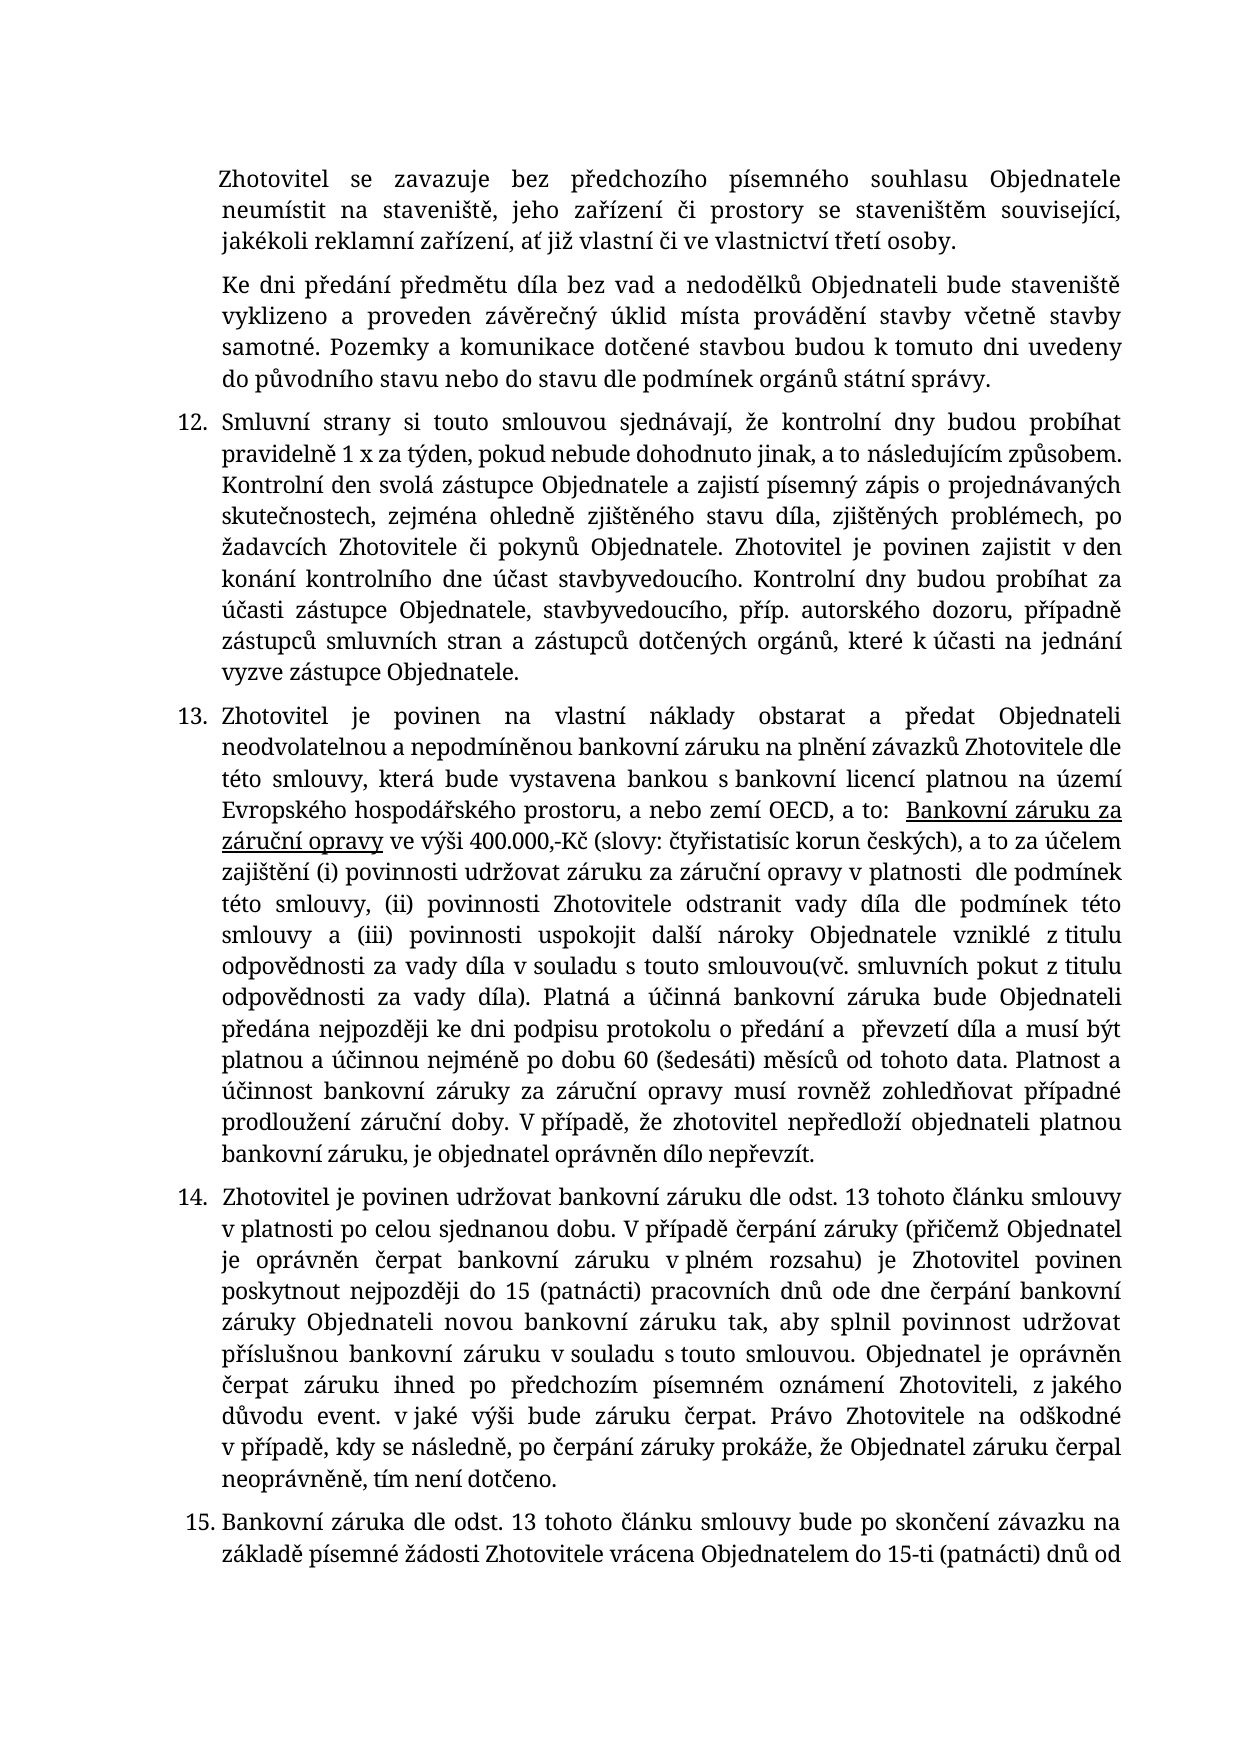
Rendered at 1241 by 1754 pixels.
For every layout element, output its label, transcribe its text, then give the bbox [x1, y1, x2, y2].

text Ke dni předání předmětu díla bez vad a nedodělků Objednateli bude staveniště vyklizeno a proveden závěrečný úklid místa provádění stavby včetně stavby samotné. Pozemky a komunikace dotčené stavbou budou k tomuto dni uvedeny do původního stavu nebo do stavu dle podmínek orgánů státní správy. [148, 269, 1122, 394]
text 14. Zhotovitel je povinen udržovat bankovní záruku dle odst. 13 tohoto článku smlouvy v platnosti po celou sjednanou dobu. V případě čerpání záruky (přičemž Objednatel je oprávněn čerpat bankovní záruku v plném rozsahu) je Zhotovitel povinen poskytnout nejpozději do 15 (patnácti) pracovních dnů ode dne čerpání bankovní záruky Objednateli novou bankovní záruku tak, aby splnil povinnost udržovat příslušnou bankovní záruku v souladu s touto smlouvou. Objednatel je oprávněn čerpat záruku ihned po předchozím písemném oznámení Zhotoviteli, z jakého důvodu event. v jaké výši bude záruku čerpat. Právo Zhotovitele na odškodné v případě, kdy se následně, po čerpání záruky prokáže, že Objednatel záruku čerpal neoprávněně, tím není dotčeno. [177, 1181, 1122, 1494]
text 12. Smluvní strany si touto smlouvou sjednávají, že kontrolní dny budou probíhat pravidelně 1 x za týden, pokud nebude dohodnuto jinak, a to následujícím způsobem. Kontrolní den svolá zástupce Objednatele a zajistí písemný zápis o projednávaných skutečnostech, zejména ohledně zjištěného stavu díla, zjištěných problémech, po žadavcích Zhotovitele či pokynů Objednatele. Zhotovitel je povinen zajistit v den konání kontrolního dne účast stavbyvedoucího. Kontrolní dny budou probíhat za účasti zástupce Objednatele, stavbyvedoucího, příp. autorského dozoru, případně zástupců smluvních stran a zástupců dotčených orgánů, které k účasti na jednání vyzve zástupce Objednatele. [177, 406, 1122, 687]
text 13. Zhotovitel je povinen na vlastní náklady obstarat a předat Objednateli neodvolatelnou a nepodmíněnou bankovní záruku na plnění závazků Zhotovitele dle této smlouvy, která bude vystavena bankou s bankovní licencí platnou na území Evropského hospodářského prostoru, a nebo zemí OECD, a to: Bankovní záruku za záruční opravy ve výši 400.000,-Kč (slovy: čtyřistatisíc korun českých), a to za účelem zajištění (i) povinnosti udržovat záruku za záruční opravy v platnosti dle podmínek této smlouvy, (ii) povinnosti Zhotovitele odstranit vady díla dle podmínek této smlouvy a (iii) povinnosti uspokojit další nároky Objednatele vzniklé z titulu odpovědnosti za vady díla v souladu s touto smlouvou(vč. smluvních pokut z titulu odpovědnosti za vady díla). Platná a účinná bankovní záruka bude Objednateli předána nejpozději ke dni podpisu protokolu o předání a převzetí díla a musí být platnou a účinnou nejméně po dobu 60 (šedesáti) měsíců od tohoto data. Platnost a účinnost bankovní záruky za záruční opravy musí rovněž zohledňovat případné prodloužení záruční doby. V případě, že zhotovitel nepředloží objednateli platnou bankovní záruku, je objednatel oprávněn dílo nepřevzít. [177, 700, 1122, 1169]
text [185, 1506, 1122, 1569]
text Zhotovitel se zavazuje bez předchozího písemného souhlasu Objednatele neumístit na staveniště, jeho zařízení či prostory se staveništěm související, jakékoli reklamní zařízení, ať již vlastní či ve vlastnictví třetí osoby. [218, 162, 1122, 256]
